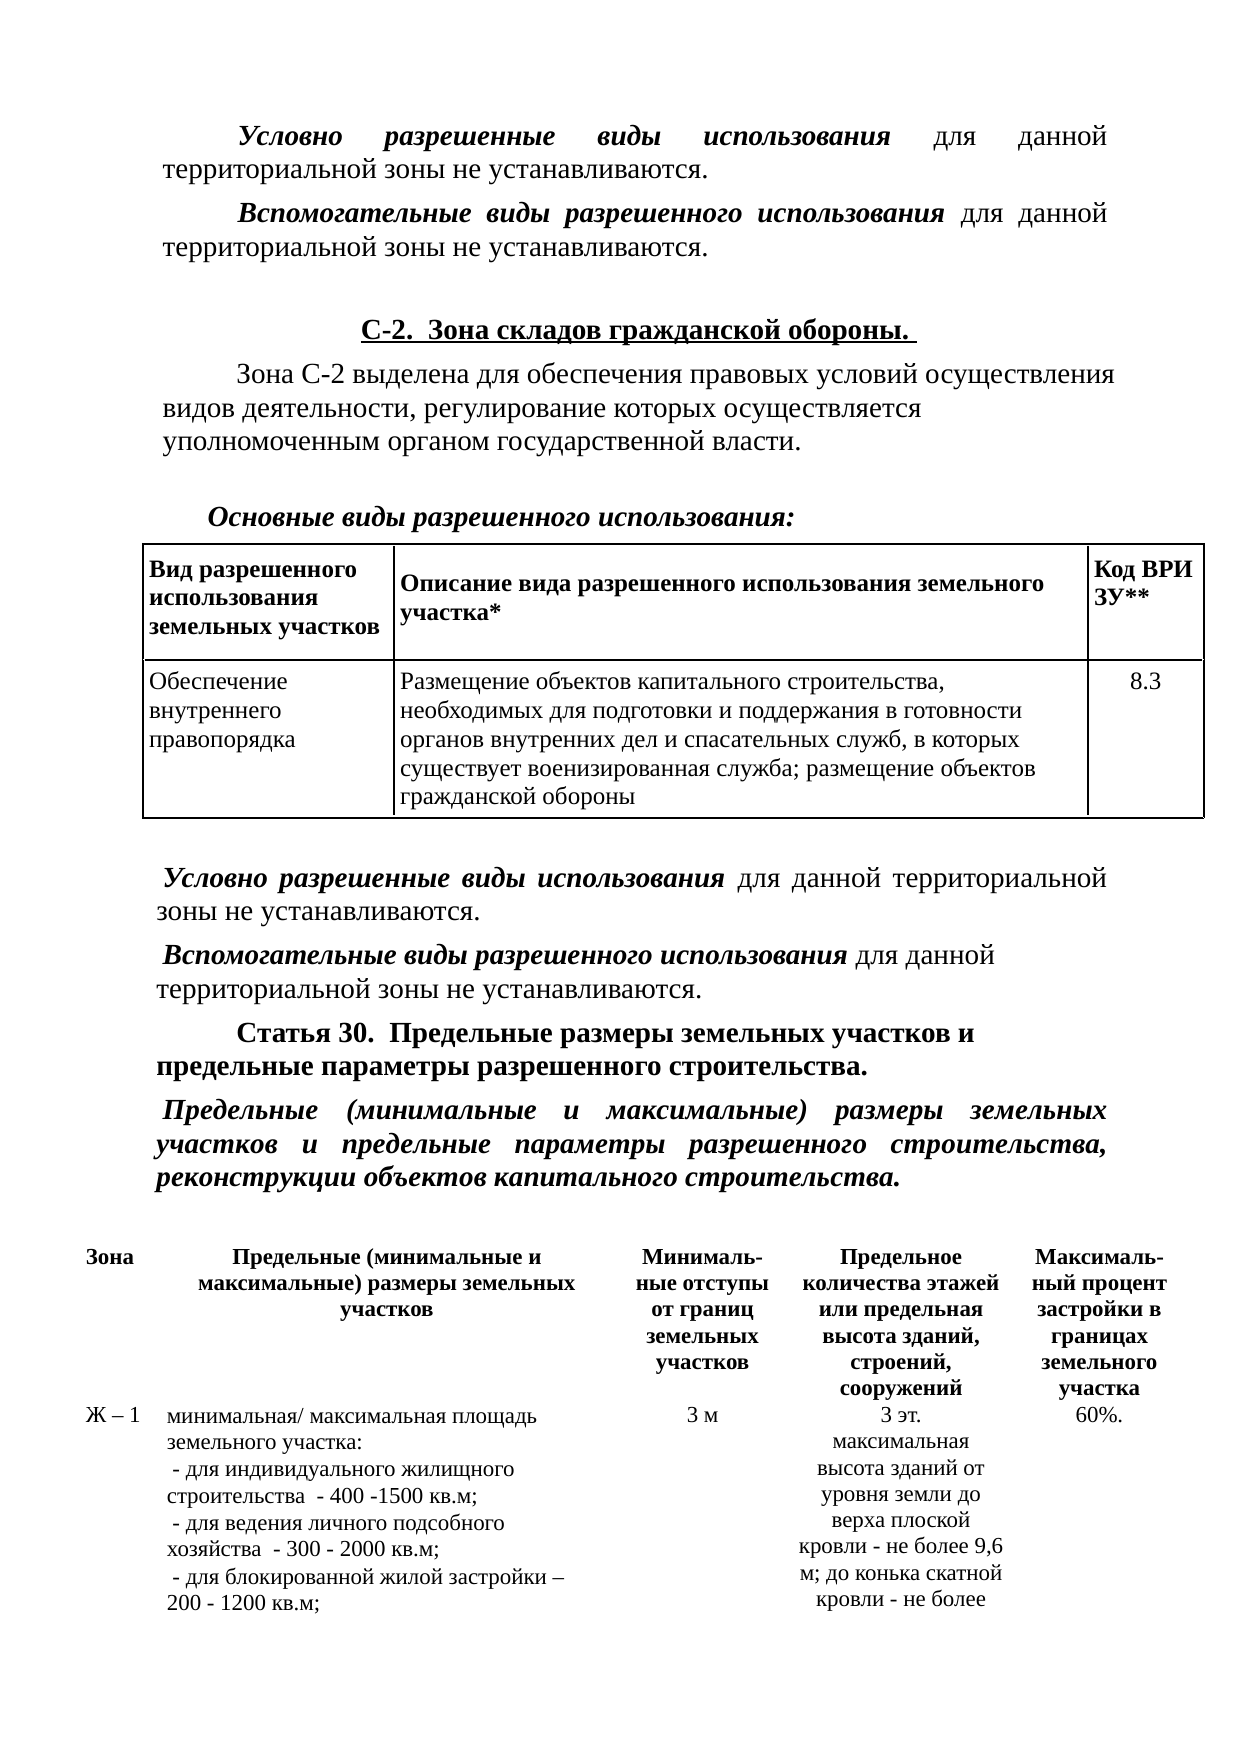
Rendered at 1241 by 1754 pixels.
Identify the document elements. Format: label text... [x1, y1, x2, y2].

text Статья 30. Предельные размеры земельных участков и предельные параметры разрешенного строительства. [156, 1015, 1107, 1082]
list Основные виды разрешенного использования: [162, 499, 1107, 532]
table_cell 3 м [618, 1401, 787, 1615]
table_header Описание вида разрешенного использования земельного участка* [395, 545, 1087, 658]
text Условно разрешенные виды использования для данной территориальной зоны не устанавливаются. [162, 118, 1107, 185]
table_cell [787, 1401, 1015, 1615]
text Вспомогательные виды разрешенного использования для данной территориальной зоны не устанавливаются. [162, 196, 1107, 263]
table_header Зона [74, 1243, 155, 1401]
table_cell Ж – 1 [74, 1401, 155, 1615]
text Предельные (минимальные и максимальные) размеры земельных участков и предельные параметры разрешенного строительства, реконструкции объектов капитального строительства. [156, 1092, 1107, 1193]
table_cell 60%. [1015, 1401, 1184, 1615]
list С-2. Зона складов гражданской обороны. [162, 312, 1107, 346]
text Условно разрешенные виды использования для данной территориальной зоны не устанавливаются. [156, 860, 1107, 927]
table_cell Размещение объектов капитального строительства, необходимых для подготовки и поддержания в готовности органов внутренних дел и спасательных служб, в которых существует военизированная служба; размещение объектов гражданской обороны [394, 661, 1088, 816]
table_cell Обеспечение внутреннего правопорядка [144, 661, 394, 816]
table_header Максималь-ный процент застройки в границах земельного участка [1015, 1243, 1184, 1401]
table_header Предельное количества этажей или предельная высота зданий, строений, сооружений [787, 1243, 1015, 1401]
table_header Предельные (минимальные и максимальные) размеры земельных участков [155, 1243, 618, 1401]
list Вспомогательные виды разрешенного использования для данной территориальной зоны не устанавливаются. [156, 937, 1107, 1004]
table_cell 8.3 [1088, 659, 1203, 816]
table_header Минималь-ные отступы от границ земельных участков [618, 1243, 787, 1401]
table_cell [155, 1401, 618, 1615]
table_header Код ВРИ ЗУ** [1089, 545, 1203, 658]
list Зона С-2 выделена для обеспечения правовых условий осуществления видов деятельности, регулирование которых осуществляется уполномоченным органом государственной власти. [162, 356, 1138, 457]
table_header Вид разрешенного использования земельных участков [144, 545, 393, 658]
